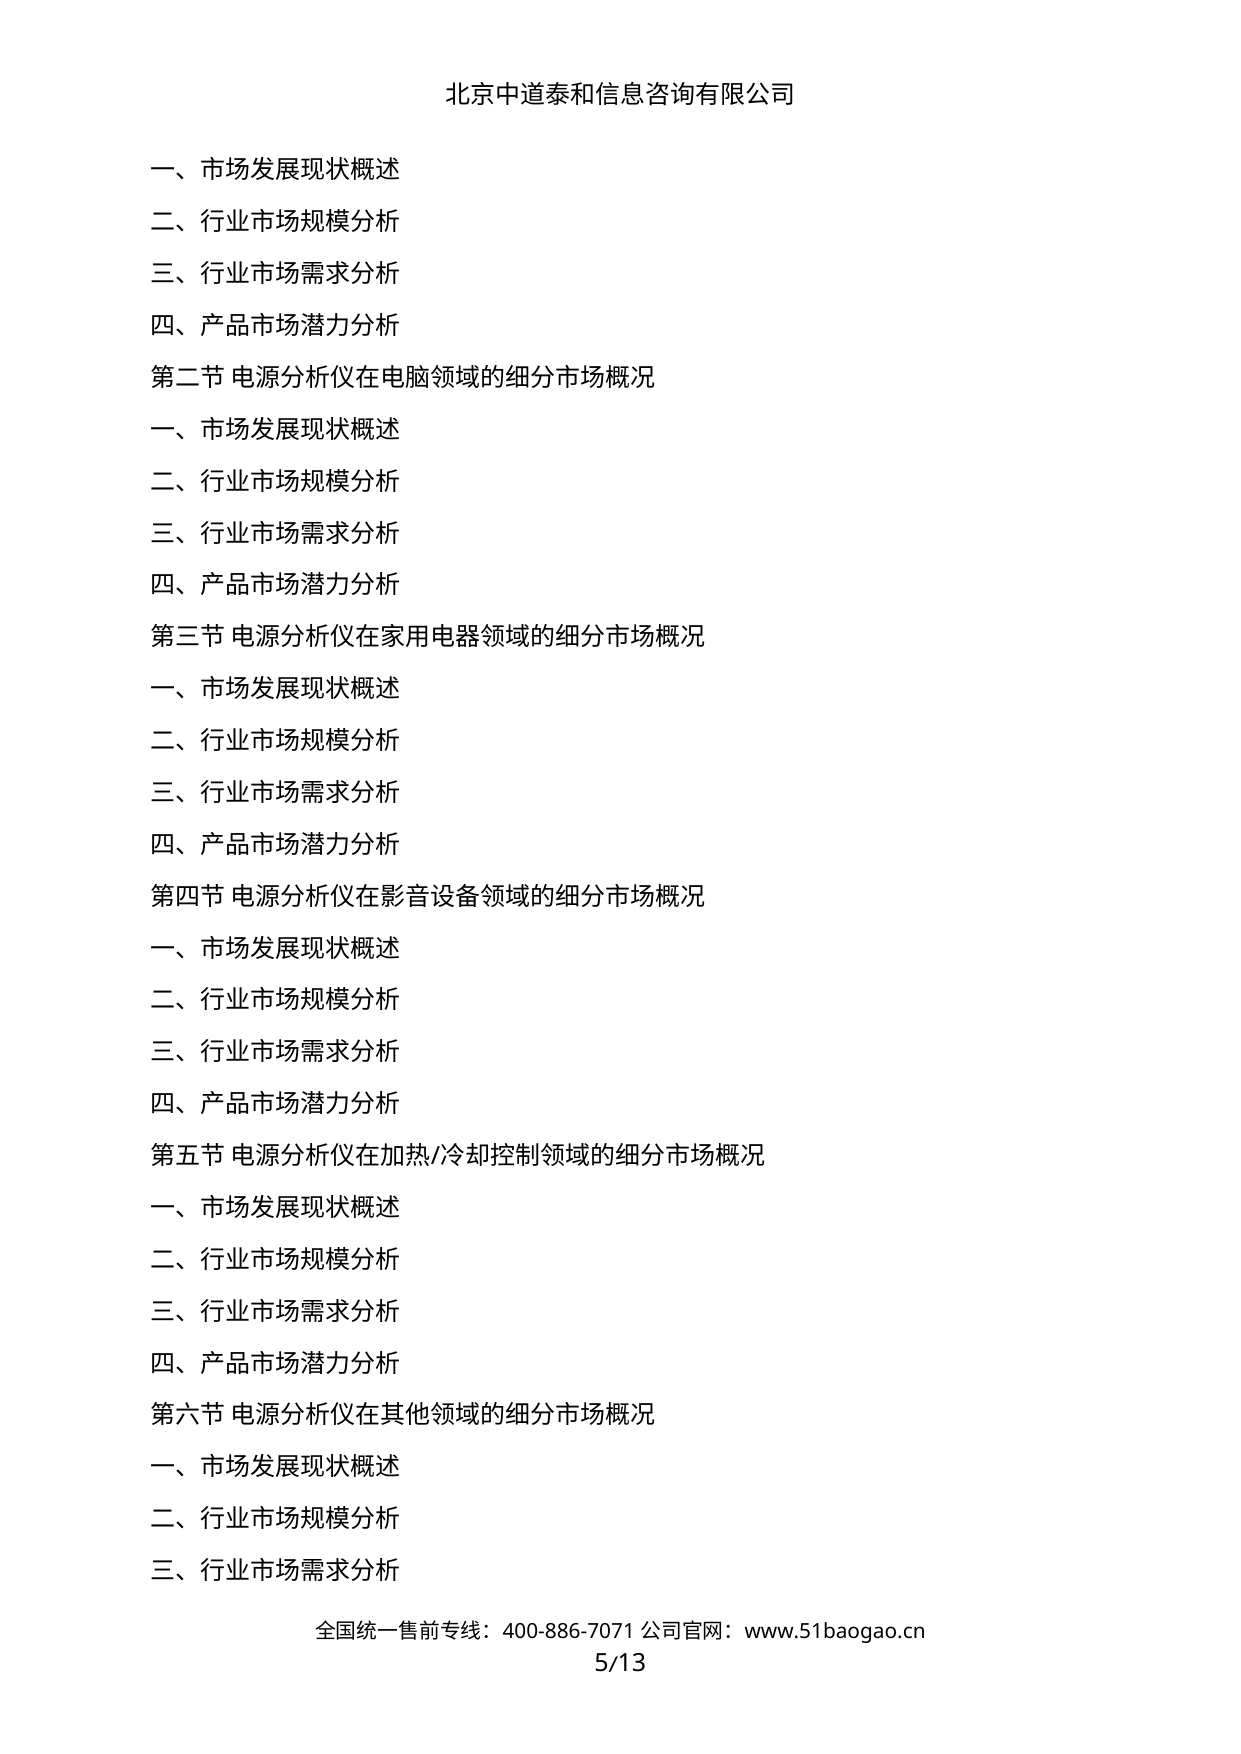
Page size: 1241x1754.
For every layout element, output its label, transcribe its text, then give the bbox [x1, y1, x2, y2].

text 第三节 电源分析仪在家用电器领域的细分市场概况 [150, 617, 1090, 653]
text 二、行业市场规模分析 [150, 461, 1090, 497]
text 四、产品市场潜力分析 [150, 1343, 1090, 1379]
text 三、行业市场需求分析 [150, 772, 1090, 809]
text 二、行业市场规模分析 [150, 1499, 1090, 1535]
text 四、产品市场潜力分析 [150, 1084, 1090, 1120]
text 三、行业市场需求分析 [150, 1032, 1090, 1068]
text 三、行业市场需求分析 [150, 254, 1090, 290]
text 一、市场发展现状概述 [150, 150, 1090, 186]
text 三、行业市场需求分析 [150, 513, 1090, 549]
text 一、市场发展现状概述 [150, 409, 1090, 446]
text 第二节 电源分析仪在电脑领域的细分市场概况 [150, 357, 1090, 394]
text 一、市场发展现状概述 [150, 669, 1090, 705]
text 二、行业市场规模分析 [150, 980, 1090, 1016]
text 第五节 电源分析仪在加热/冷却控制领域的细分市场概况 [150, 1136, 1090, 1172]
text 二、行业市场规模分析 [150, 202, 1090, 238]
text 第六节 电源分析仪在其他领域的细分市场概况 [150, 1395, 1090, 1431]
text 一、市场发展现状概述 [150, 928, 1090, 964]
text 第四节 电源分析仪在影音设备领域的细分市场概况 [150, 876, 1090, 912]
text 一、市场发展现状概述 [150, 1187, 1090, 1224]
text 三、行业市场需求分析 [150, 1291, 1090, 1327]
text 二、行业市场规模分析 [150, 721, 1090, 757]
text 一、市场发展现状概述 [150, 1447, 1090, 1483]
text 三、行业市场需求分析 [150, 1551, 1090, 1587]
text 二、行业市场规模分析 [150, 1239, 1090, 1276]
text 四、产品市场潜力分析 [150, 824, 1090, 861]
text 四、产品市场潜力分析 [150, 306, 1090, 342]
text 四、产品市场潜力分析 [150, 565, 1090, 601]
